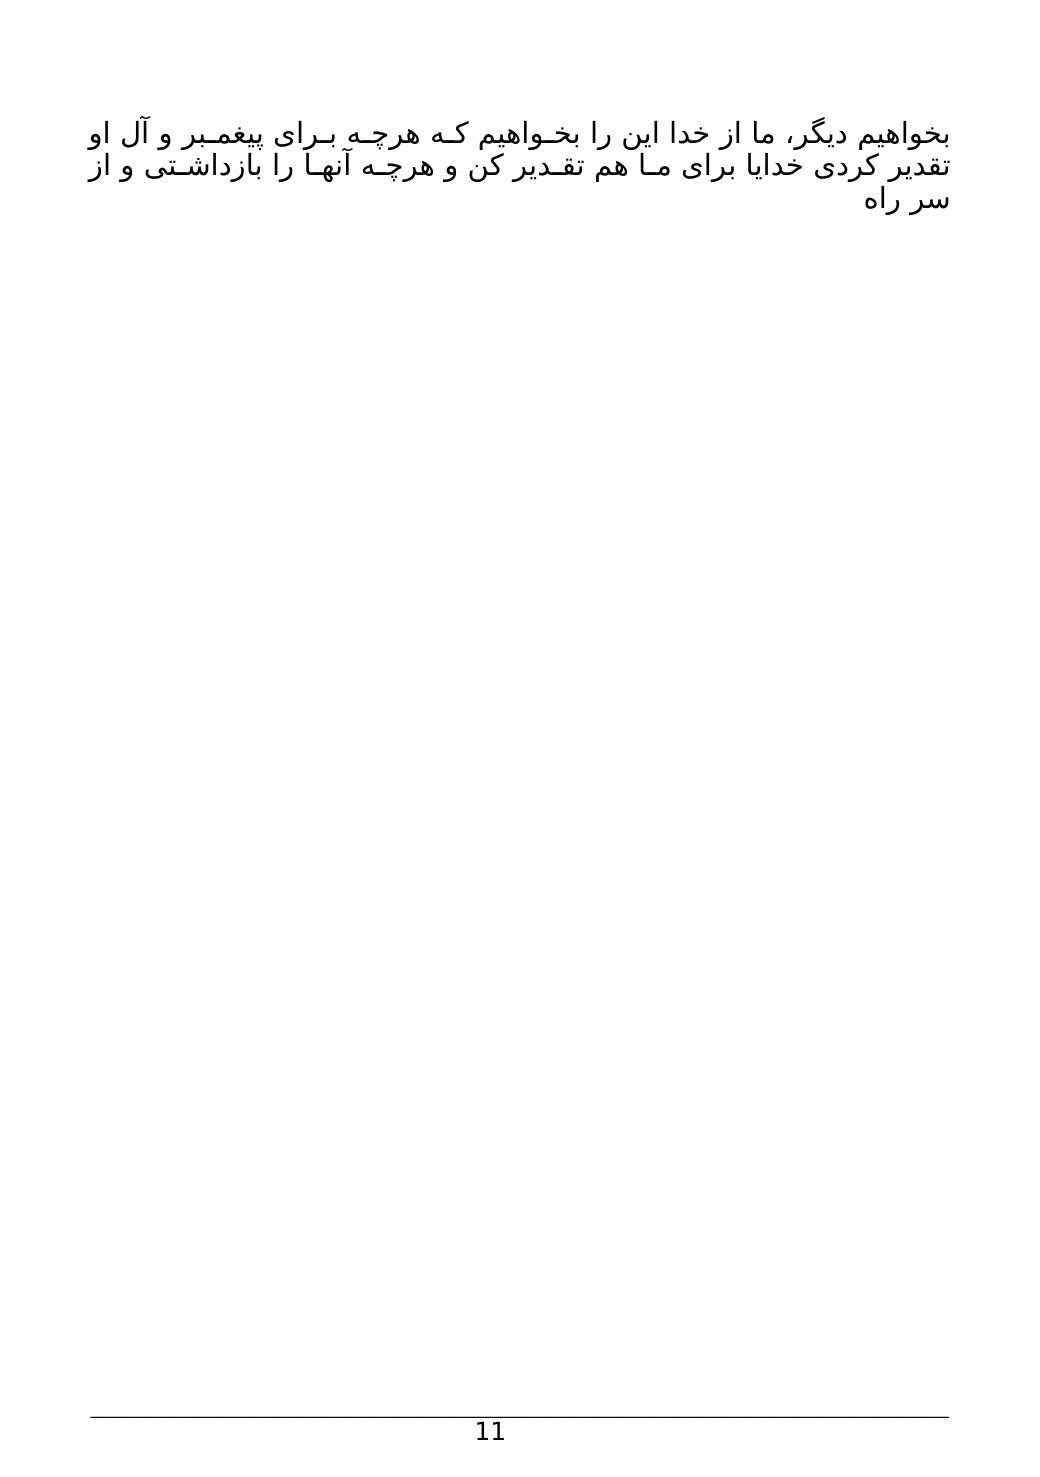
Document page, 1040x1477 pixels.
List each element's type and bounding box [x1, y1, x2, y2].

text [89, 118, 951, 215]
